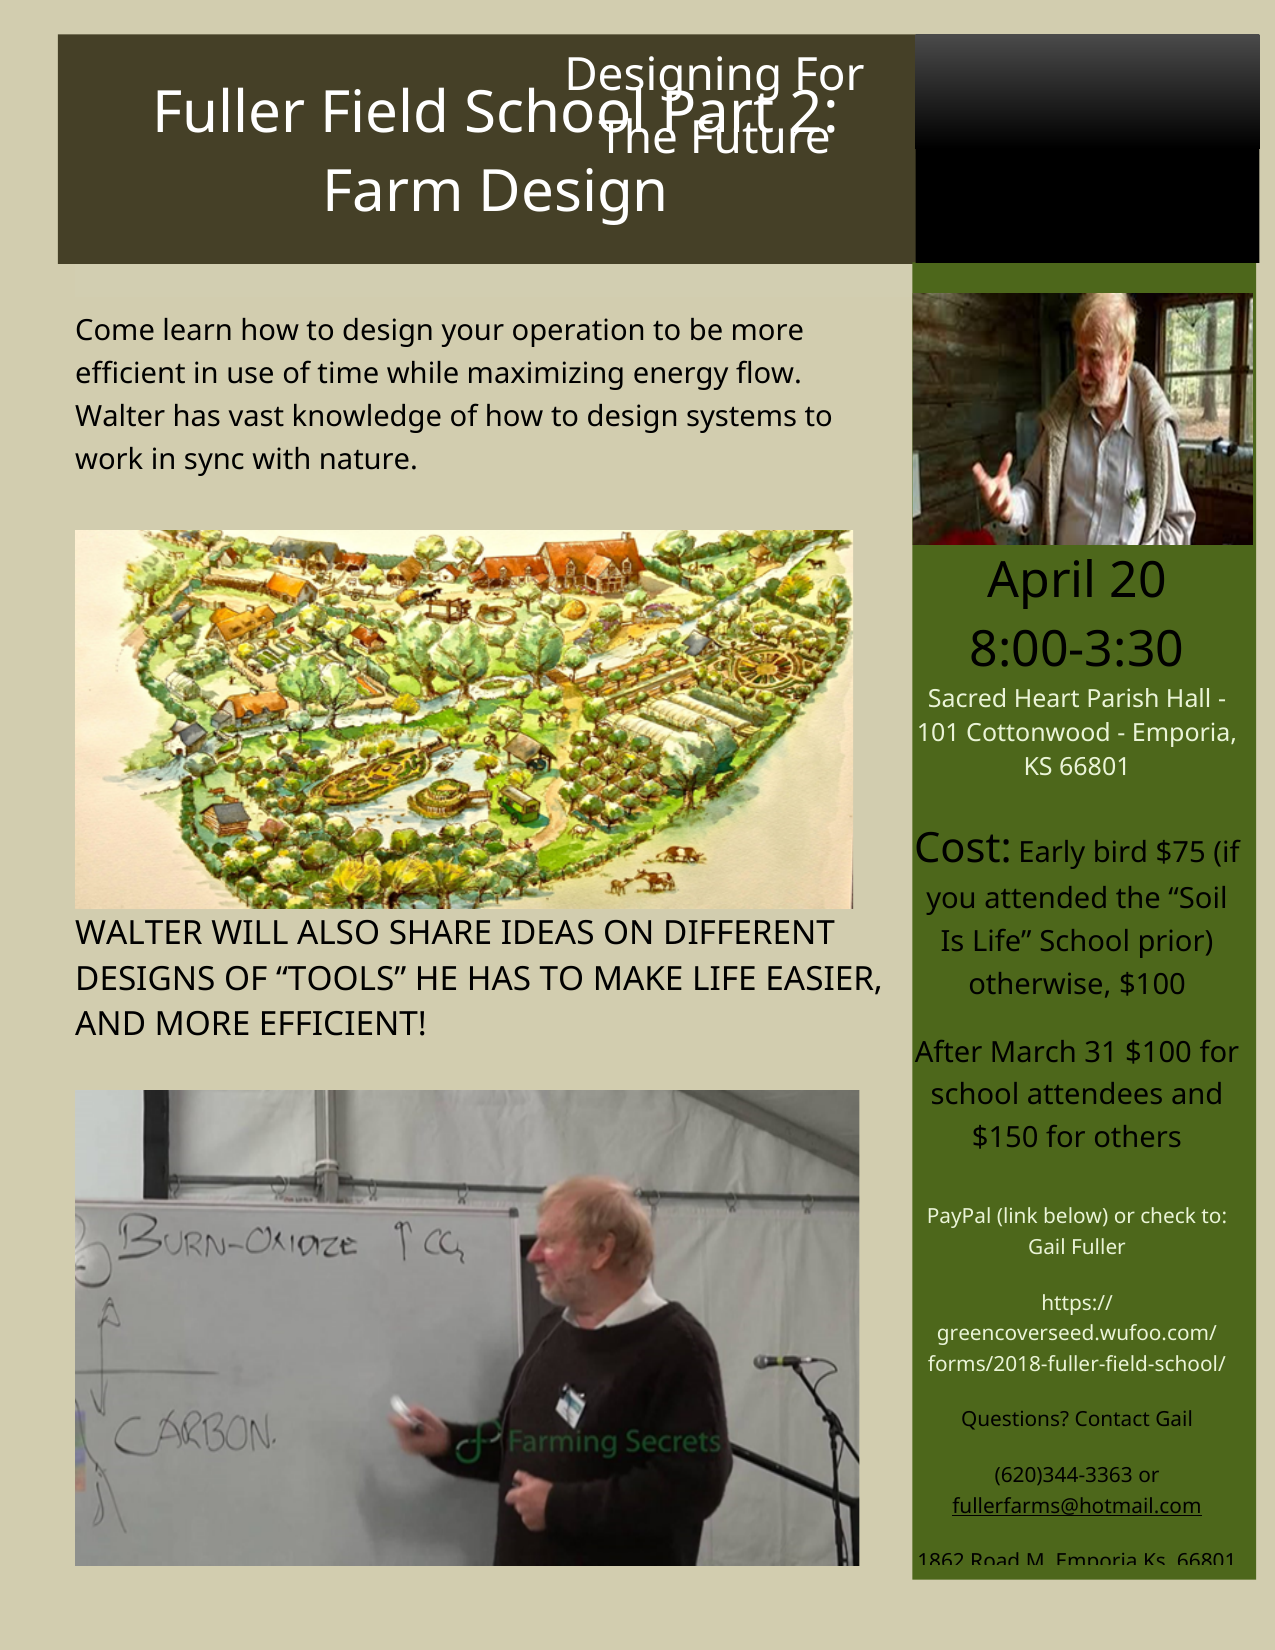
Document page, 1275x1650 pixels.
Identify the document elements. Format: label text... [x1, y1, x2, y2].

text Come learn how to design your operation to be more efficient in use of time while maximizing energy flow. Walter has vast knowledge of how to design systems to work in sync with nature. [75, 309, 912, 478]
picture [75, 530, 854, 909]
picture [75, 1090, 860, 1566]
